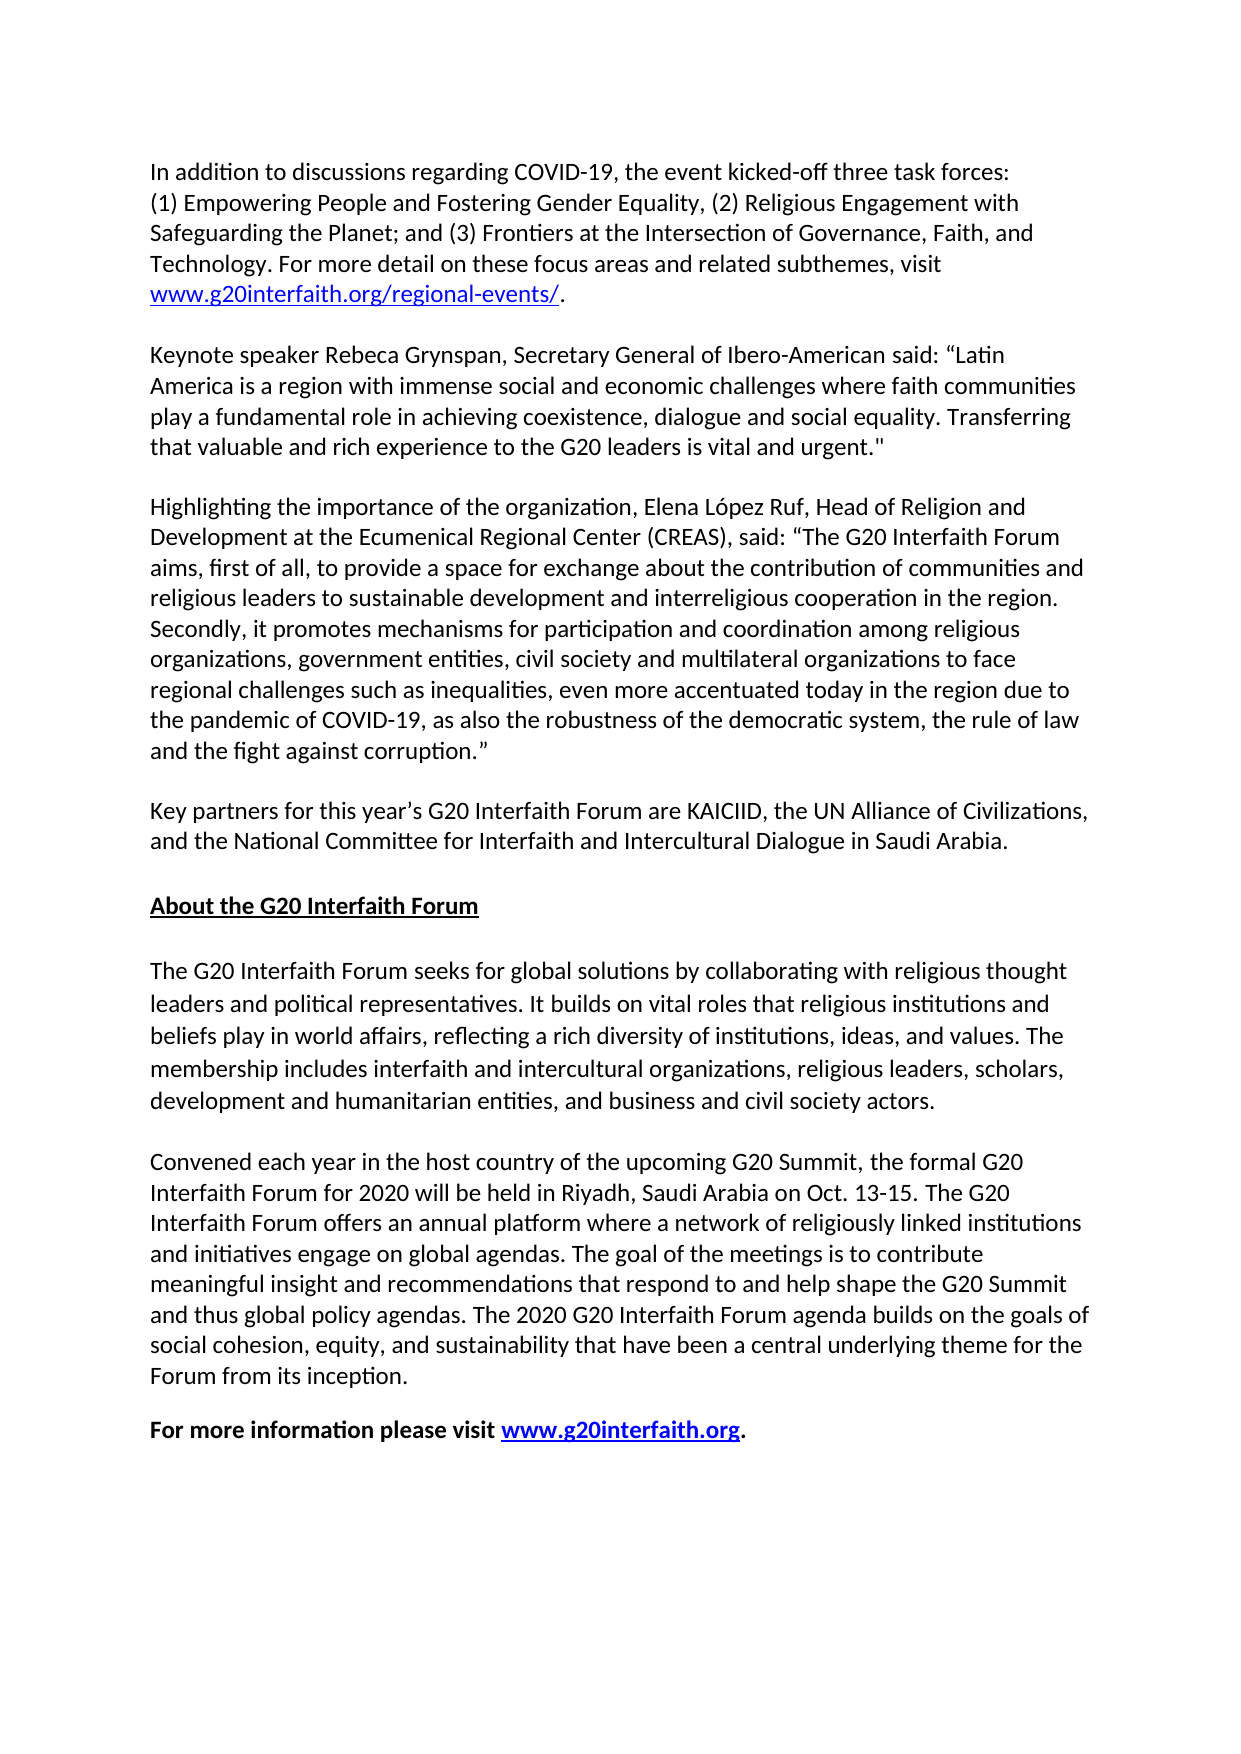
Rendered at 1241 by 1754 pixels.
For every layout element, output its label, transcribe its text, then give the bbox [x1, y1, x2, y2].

text About the G20 Interfaith Forum [150, 888, 1090, 921]
text Key partners for this year’s G20 Interfaith Forum are KAICIID, the UN Alliance of Civilizations, and the National Committee for Interfaith and Intercultural Dialogue in Saudi Arabia. [150, 795, 1090, 856]
text In addition to discussions regarding COVID-19, the event kicked-off three task forces: [150, 157, 1090, 187]
text (1) Empowering People and Fostering Gender Equality, (2) Religious Engagement with Safeguarding the Planet; and (3) Frontiers at the Intersection of Governance, Faith, and Technology. For more detail on these focus areas and related subthemes, visit www.g20interfaith.org/regional-events/. [150, 187, 1090, 309]
text Convened each year in the host country of the upcoming G20 Summit, the formal G20 Interfaith Forum for 2020 will be held in Riyadh, Saudi Arabia on Oct. 13-15. The G20 Interfaith Forum offers an annual platform where a network of religiously linked institutions and initiatives engage on global agendas. The goal of the meetings is to contribute meaningful insight and recommendations that respond to and help shape the G20 Summit and thus global policy agendas. The 2020 G20 Interfaith Forum agenda builds on the goals of social cohesion, equity, and sustainability that have been a central underlying theme for the Forum from its inception. [150, 1146, 1090, 1391]
text The G20 Interfaith Forum seeks for global solutions by collaborating with religious thought leaders and political representatives. It builds on vital roles that religious institutions and beliefs play in world affairs, reflecting a rich diversity of institutions, ideas, and values. The membership includes interfaith and intercultural organizations, religious leaders, scholars, development and humanitarian entities, and business and civil society actors. [150, 953, 1090, 1116]
text Highlighting the importance of the organization, Elena López Ruf, Head of Religion and Development at the Ecumenical Regional Center (CREAS), said: “The G20 Interfaith Forum aims, first of all, to provide a space for exchange about the contribution of communities and religious leaders to sustainable development and interreligious cooperation in the region. Secondly, it promotes mechanisms for participation and coordination among religious organizations, government entities, civil society and multilateral organizations to face regional challenges such as inequalities, even more accentuated today in the region due to the pandemic of COVID-19, as also the robustness of the democratic system, the rule of law and the fight against corruption.” [150, 491, 1090, 766]
text For more information please visit www.g20interfaith.org. [150, 1414, 1090, 1444]
text Keynote speaker Rebeca Grynspan, Secretary General of Ibero-American said: “Latin America is a region with immense social and economic challenges where faith communities play a fundamental role in achieving coexistence, dialogue and social equality. Transferring that valuable and rich experience to the G20 leaders is vital and urgent." [150, 340, 1090, 462]
